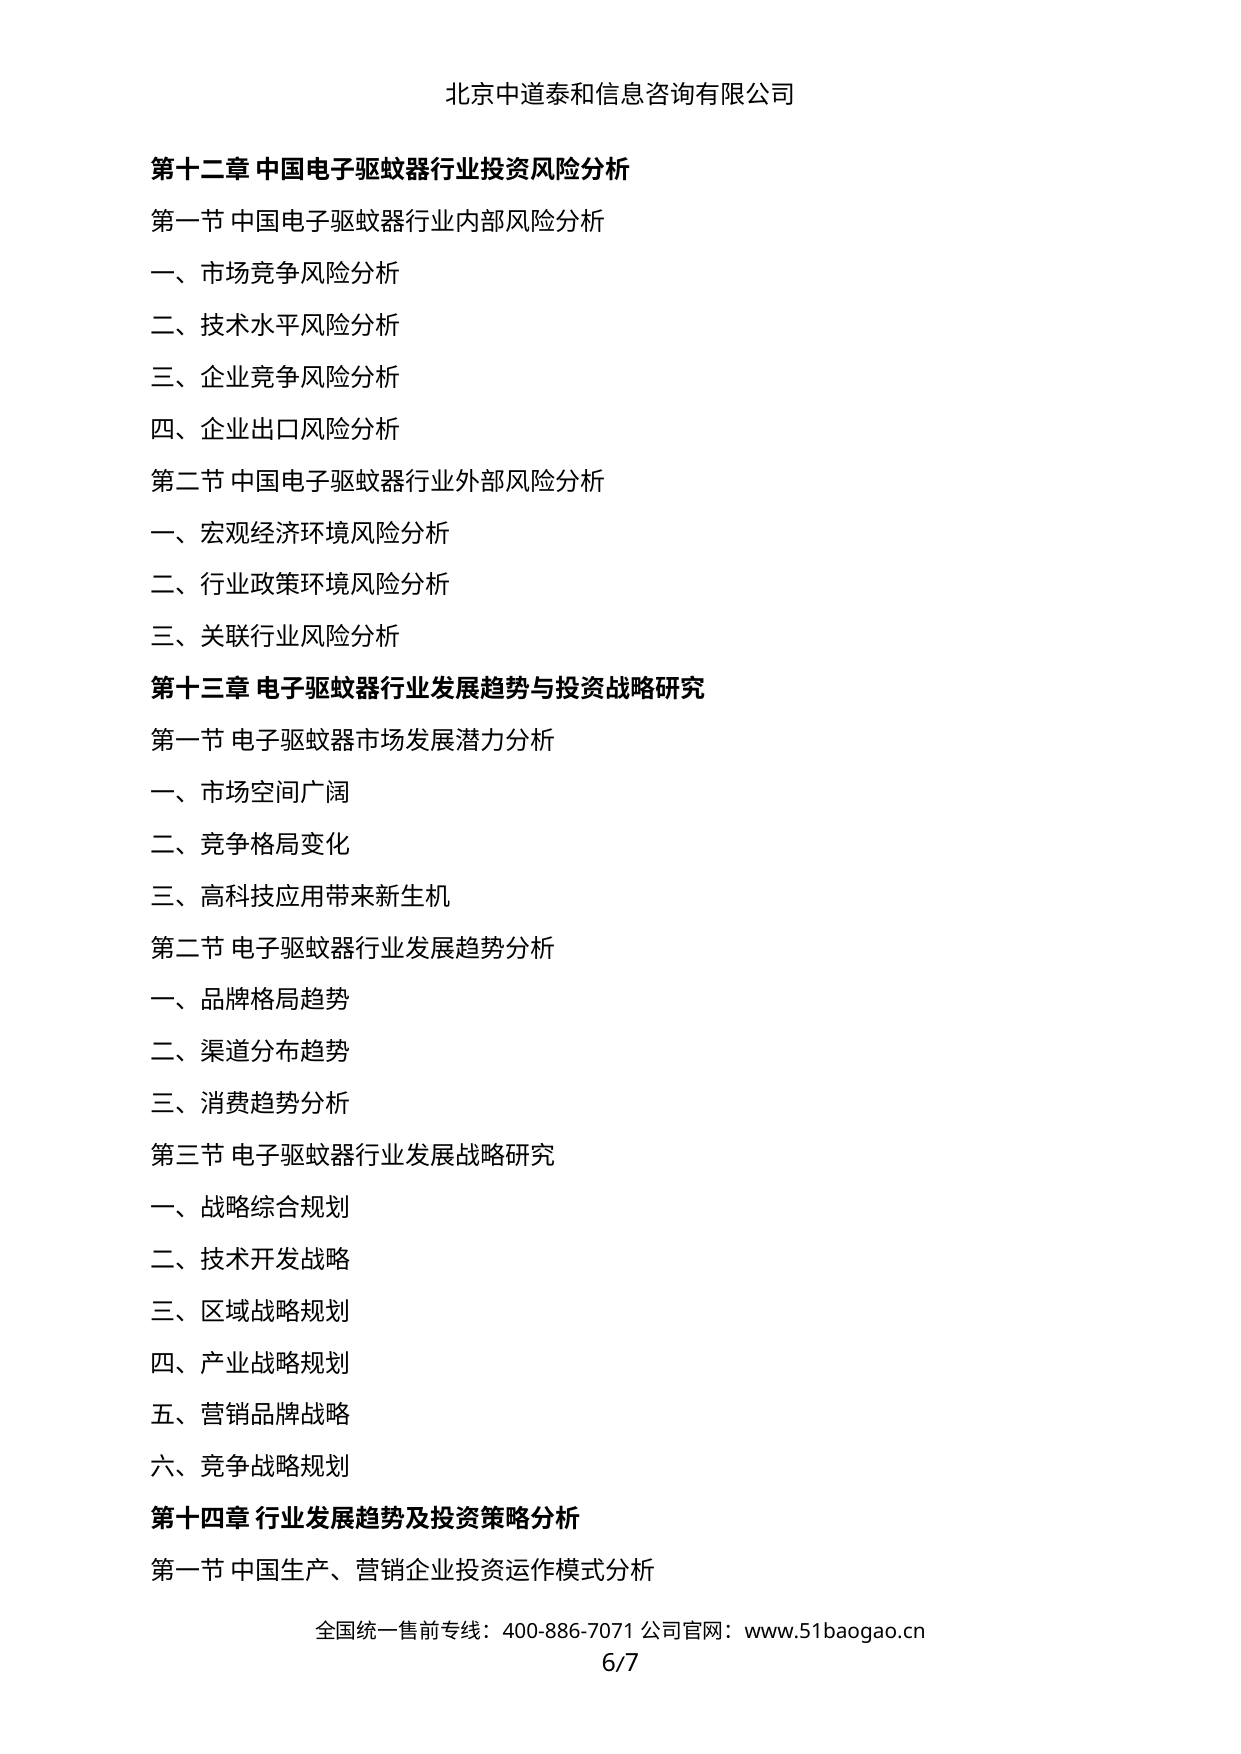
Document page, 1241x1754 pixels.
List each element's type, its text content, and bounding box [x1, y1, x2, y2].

text 二、竞争格局变化 [150, 824, 1090, 861]
text 三、关联行业风险分析 [150, 617, 1090, 653]
text 二、渠道分布趋势 [150, 1032, 1090, 1068]
text 四、产业战略规划 [150, 1343, 1090, 1379]
text 一、品牌格局趋势 [150, 980, 1090, 1016]
text 三、消费趋势分析 [150, 1084, 1090, 1120]
text 三、区域战略规划 [150, 1291, 1090, 1327]
text 二、技术水平风险分析 [150, 306, 1090, 342]
text 第二节 电子驱蚊器行业发展趋势分析 [150, 928, 1090, 964]
text 第一节 中国生产、营销企业投资运作模式分析 [150, 1551, 1090, 1587]
text 二、技术开发战略 [150, 1239, 1090, 1276]
text 六、竞争战略规划 [150, 1447, 1090, 1483]
text 三、企业竞争风险分析 [150, 357, 1090, 394]
text 第三节 电子驱蚊器行业发展战略研究 [150, 1136, 1090, 1172]
text 第一节 中国电子驱蚊器行业内部风险分析 [150, 202, 1090, 238]
text 四、企业出口风险分析 [150, 409, 1090, 446]
text 一、市场空间广阔 [150, 772, 1090, 809]
text 第十四章 行业发展趋势及投资策略分析 [150, 1499, 1090, 1535]
text 第十三章 电子驱蚊器行业发展趋势与投资战略研究 [150, 669, 1090, 705]
text 第二节 中国电子驱蚊器行业外部风险分析 [150, 461, 1090, 497]
text 五、营销品牌战略 [150, 1395, 1090, 1431]
text 第一节 电子驱蚊器市场发展潜力分析 [150, 721, 1090, 757]
text 一、战略综合规划 [150, 1187, 1090, 1224]
text 第十二章 中国电子驱蚊器行业投资风险分析 [150, 150, 1090, 186]
text 一、市场竞争风险分析 [150, 254, 1090, 290]
text 一、宏观经济环境风险分析 [150, 513, 1090, 549]
text 二、行业政策环境风险分析 [150, 565, 1090, 601]
text 三、高科技应用带来新生机 [150, 876, 1090, 912]
